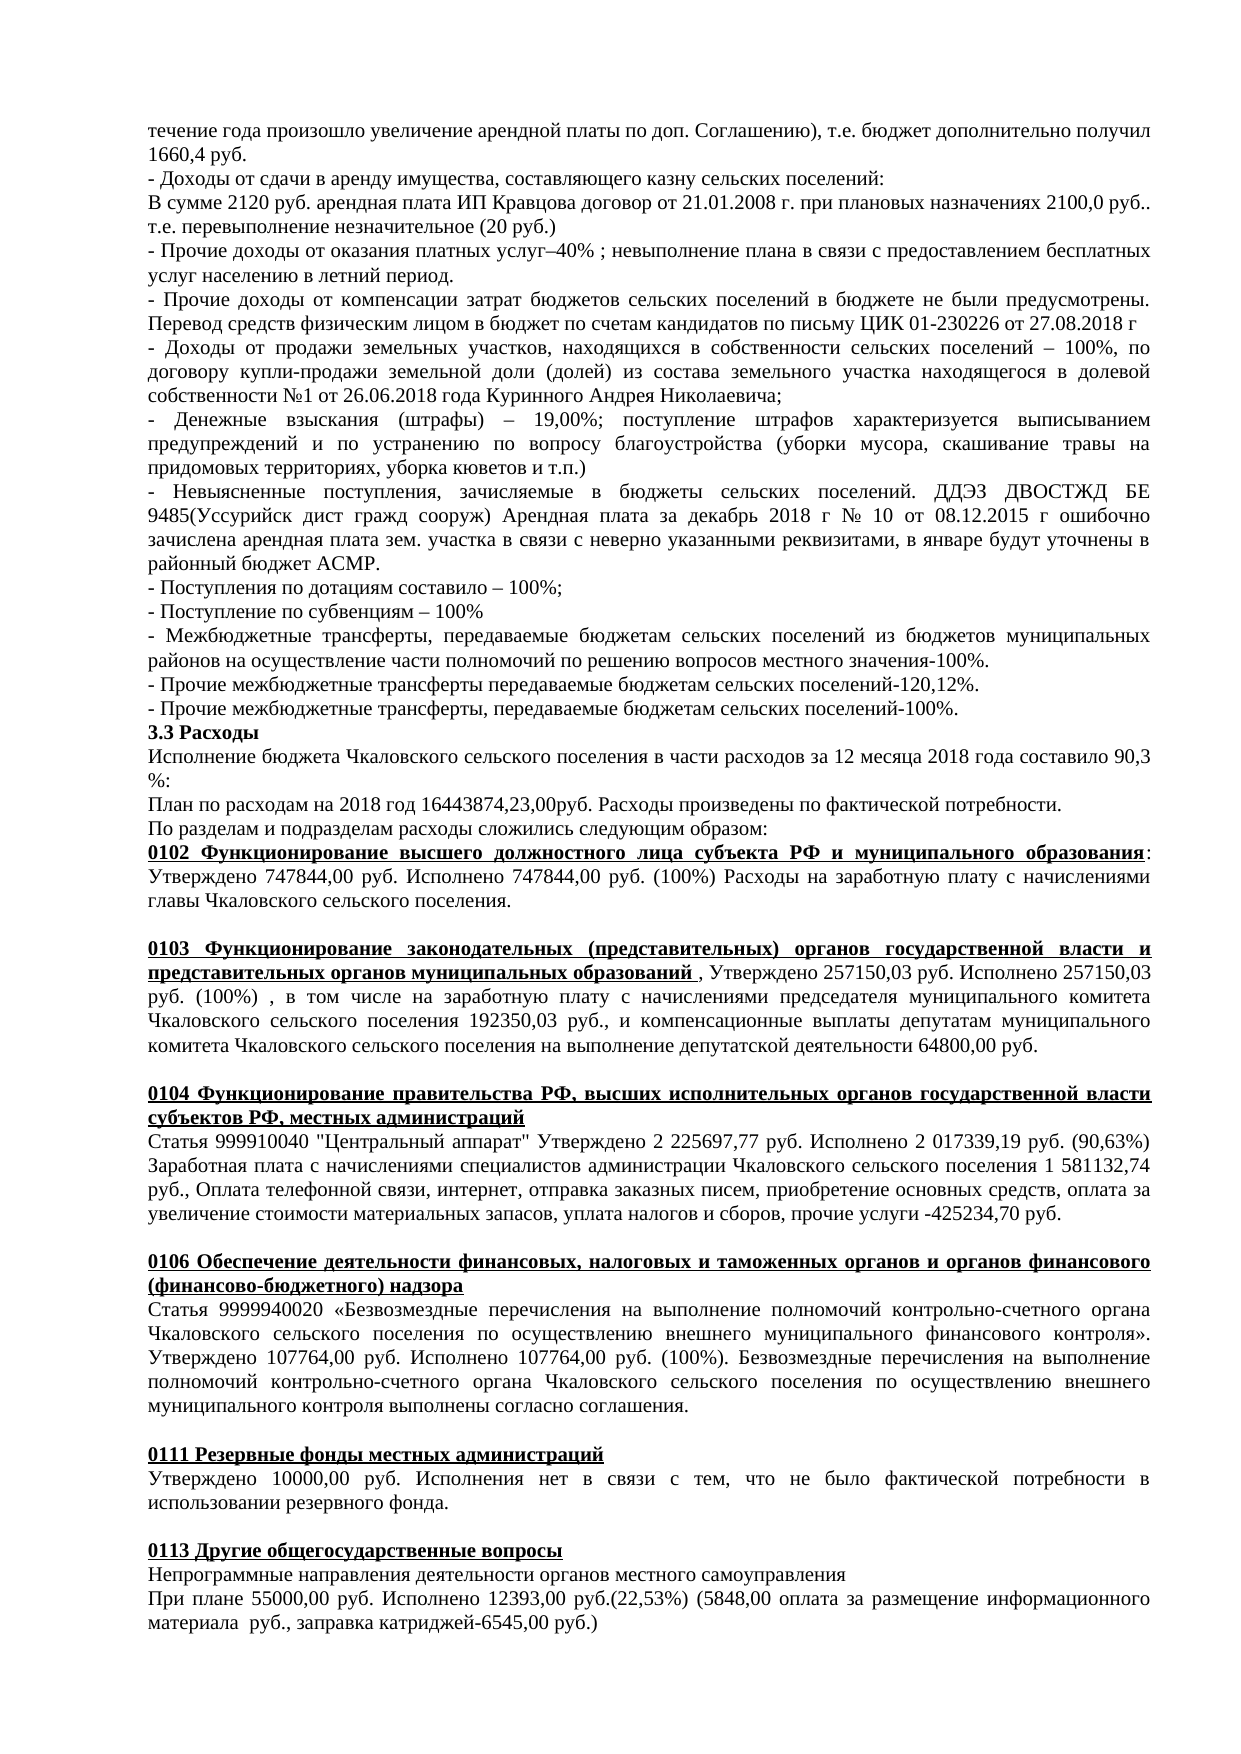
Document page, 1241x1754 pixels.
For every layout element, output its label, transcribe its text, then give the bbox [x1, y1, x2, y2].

text 0104 Функционирование правительства РФ, высших исполнительных органов государственной власти субъектов РФ, местных администраций [148, 1103, 1152, 1129]
text - Прочие межбюджетные трансферты передаваемые бюджетам сельских поселений-120,12%. [148, 672, 1152, 696]
text - Поступление по субвенциям – 100% [148, 599, 1152, 623]
text При плане 55000,00 руб. Исполнено 12393,00 руб.(22,53%) (5848,00 оплата за размещение информационного материала руб., заправка катриджей-6545,00 руб.) [148, 1586, 1152, 1634]
text - Прочие доходы от оказания платных услуг–40% ; невыполнение плана в связи с предоставлением бесплатных услуг населению в летний период. [148, 238, 1152, 287]
text В сумме 2120 руб. арендная плата ИП Кравцова договор от 21.01.2008 г. при плановых назначениях 2100,0 руб.. т.е. перевыполнение незначительное (20 руб.) [148, 190, 1152, 238]
text Статья 999910040 "Центральный аппарат" Утверждено 2 225697,77 руб. Исполнено 2 017339,19 руб. (90,63%) Заработная плата с начислениями специалистов администрации Чкаловского сельского поселения 1 581132,74 руб., Оплата телефонной связи, интернет, отправка заказных писем, приобретение основных средств, оплата за увеличение стоимости материальных запасов, уплата налогов и сборов, прочие услуги -425234,70 руб. [148, 1129, 1152, 1225]
text - Прочие межбюджетные трансферты, передаваемые бюджетам сельских поселений-100%. [148, 696, 1152, 720]
text - Доходы от сдачи в аренду имущества, составляющего казну сельских поселений: [148, 166, 1152, 190]
text - Межбюджетные трансферты, передаваемые бюджетам сельских поселений из бюджетов муниципальных районов на осуществление части полномочий по решению вопросов местного значения-100%. [148, 623, 1152, 672]
text - Невыясненные поступления, зачисляемые в бюджеты сельских поселений. ДДЭЗ ДВОСТЖД БЕ 9485(Уссурийск дист гражд сооруж) Арендная плата за декабрь 2018 г № 10 от 08.12.2015 г ошибочно зачислена арендная плата зем. участка в связи с неверно указанными реквизитами, в январе будут уточнены в районный бюджет АСМР. [148, 479, 1152, 575]
text По разделам и подразделам расходы сложились следующим образом: [148, 816, 1152, 840]
text 0102 Функционирование высшего должностного лица субъекта РФ и муниципального образования: Утверждено 747844,00 руб. Исполнено 747844,00 руб. (100%) Расходы на заработную плату с начислениями главы Чкаловского сельского поселения. [148, 840, 1152, 912]
text - Доходы от продажи земельных участков, находящихся в собственности сельских поселений – 100%, по договору купли-продажи земельной доли (долей) из состава земельного участка находящегося в долевой собственности №1 от 26.06.2018 года Куринного Андрея Николаевича; [148, 335, 1152, 407]
text - Поступления по дотациям составило – 100%; [148, 575, 1152, 599]
text Исполнение бюджета Чкаловского сельского поселения в части расходов за 12 месяца 2018 года составило 90,3 %: [148, 744, 1152, 792]
text 0106 Обеспечение деятельности финансовых, налоговых и таможенных органов и органов финансового (финансово-бюджетного) надзора [148, 1249, 1152, 1297]
text Утверждено 10000,00 руб. Исполнения нет в связи с тем, что не было фактической потребности в использовании резервного фонда. [148, 1466, 1152, 1514]
text 0104 Функционирование правительства РФ, высших исполнительных органов государственной власти субъектов РФ, местных администраций [148, 1081, 1152, 1101]
text Статья 9999940020 «Безвозмездные перечисления на выполнение полномочий контрольно-счетного органа Чкаловского сельского поселения по осуществлению внешнего муниципального финансового контроля». Утверждено 107764,00 руб. Исполнено 107764,00 руб. (100%). Безвозмездные перечисления на выполнение полномочий контрольно-счетного органа Чкаловского сельского поселения по осуществлению внешнего муниципального контроля выполнены согласно соглашения. [148, 1297, 1152, 1417]
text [148, 118, 1152, 166]
text Непрограммные направления деятельности органов местного самоуправления [148, 1562, 1152, 1586]
text - Денежные взыскания (штрафы) – 19,00%; поступление штрафов характеризуется выписыванием предупреждений и по устранению по вопросу благоустройства (уборки мусора, скашивание травы на придомовых территориях, уборка кюветов и т.п.) [148, 407, 1152, 479]
text 0113 Другие общегосударственные вопросы [148, 1538, 1152, 1562]
text План по расходам на 2018 год 16443874,23,00руб. Расходы произведены по фактической потребности. [148, 792, 1152, 816]
text 3.3 Расходы [148, 720, 1152, 744]
text - Прочие доходы от компенсации затрат бюджетов сельских поселений в бюджете не были предусмотрены. Перевод средств физическим лицом в бюджет по счетам кандидатов по письму ЦИК 01-230226 от 27.08.2018 г [148, 287, 1152, 335]
text 0103 Функционирование законодательных (представительных) органов государственной власти и представительных органов муниципальных образований , Утверждено 257150,03 руб. Исполнено 257150,03 руб. (100%) , в том числе на заработную плату с начислениями председателя муниципального комитета Чкаловского сельского поселения 192350,03 руб., и компенсационные выплаты депутатам муниципального комитета Чкаловского сельского поселения на выполнение депутатской деятельности 64800,00 руб. [148, 958, 1152, 1057]
text 0111 Резервные фонды местных администраций [148, 1442, 1152, 1466]
